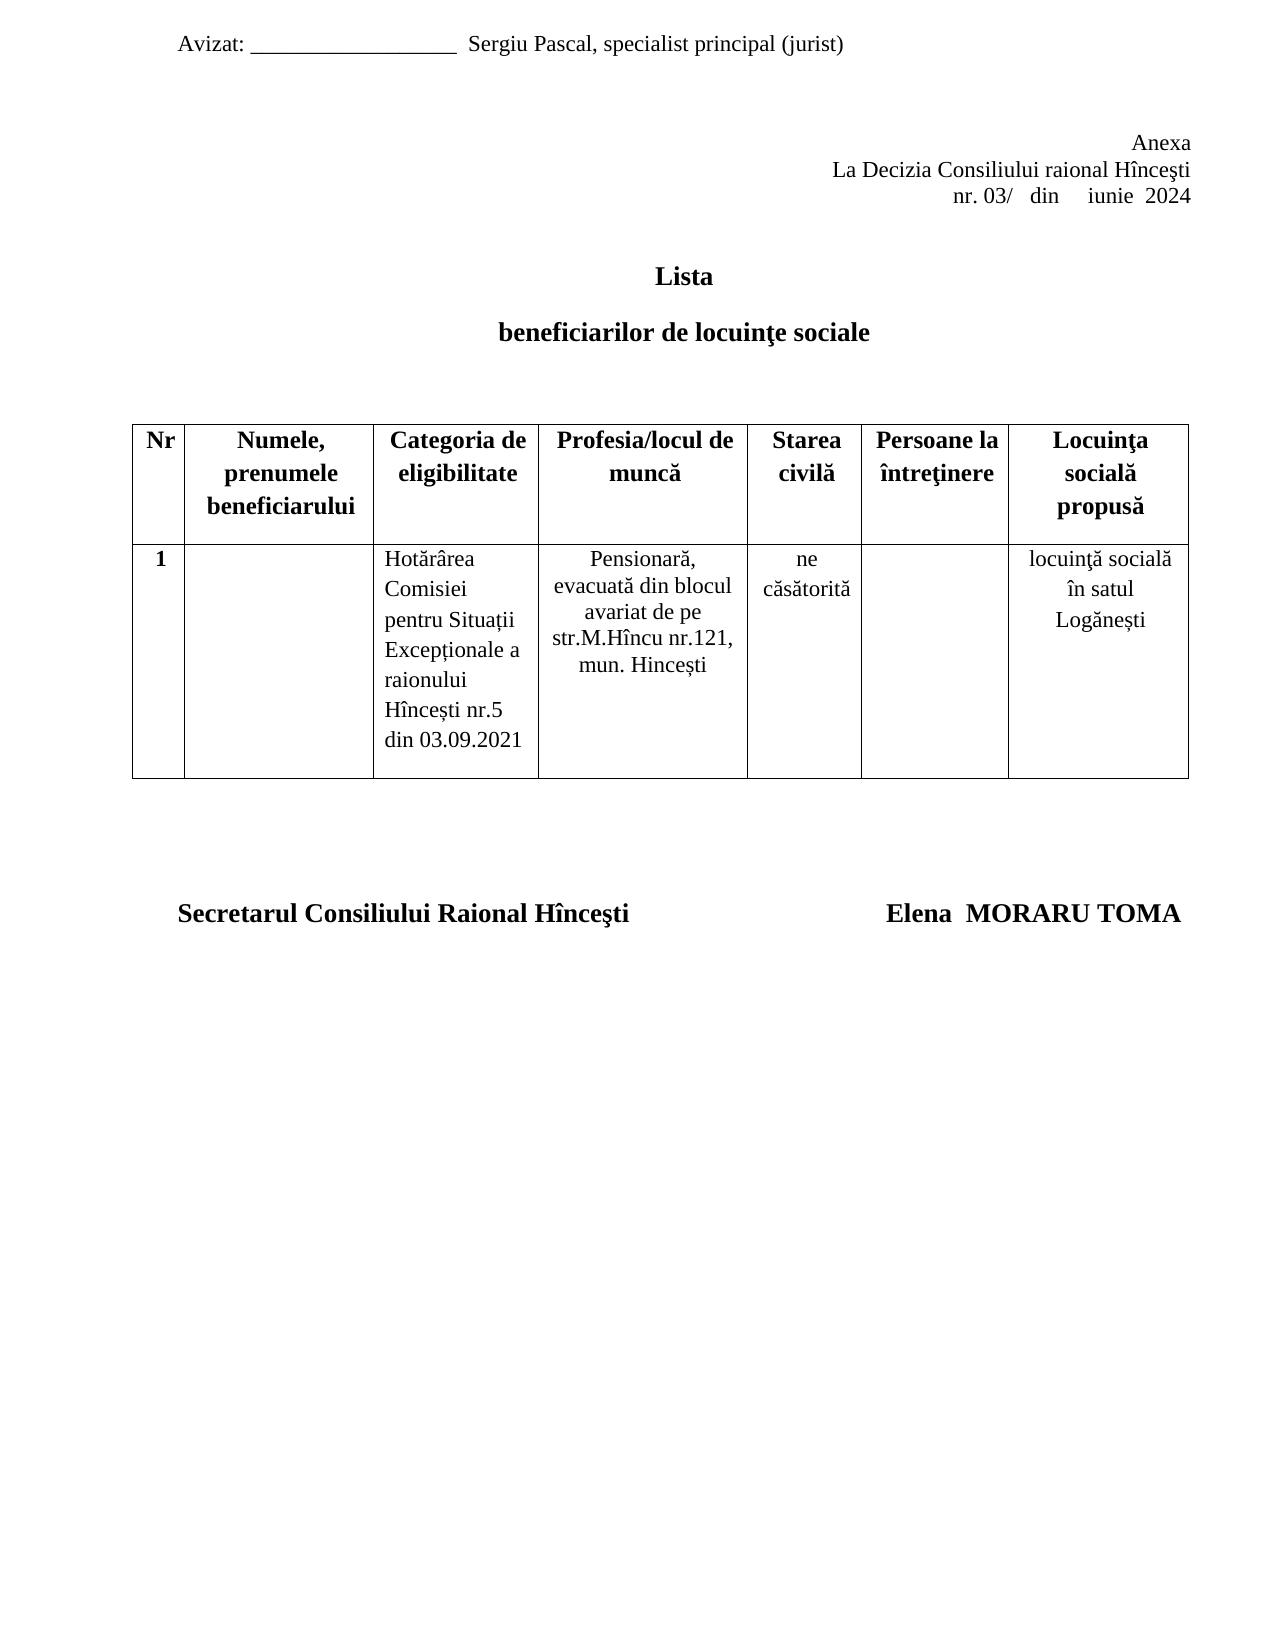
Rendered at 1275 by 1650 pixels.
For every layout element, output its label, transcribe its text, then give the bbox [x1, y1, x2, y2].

table_cell Hotărârea Comisiei pentru Situații Excepționale a raionului Hîncești nr.5 din 03.09.2021 [374, 545, 538, 778]
table_cell Pensionară, evacuată din blocul avariat de pe str.M.Hîncu nr.121, mun. Hincești [539, 545, 747, 778]
text La Decizia Consiliului raional Hînceşti [177, 156, 1191, 182]
table_header Profesia/locul de muncă [539, 425, 747, 544]
table_cell ne căsătorită [748, 545, 861, 778]
table_header Locuinţa socială propusă [1009, 425, 1188, 544]
table_header Numele, prenumele beneficiarului [185, 425, 373, 544]
table_header Categoria de eligibilitate [374, 425, 538, 544]
table_cell locuinţă socială în satul Logănești [1009, 545, 1188, 778]
table_header Starea civilă [748, 425, 861, 544]
table_cell [862, 545, 1008, 778]
text Avizat: __________________ Sergiu Pascal, specialist principal (jurist) [177, 29, 1186, 56]
table_header Nr [133, 425, 184, 544]
text nr. 03/ din iunie 2024 [177, 182, 1191, 208]
table_cell [185, 545, 373, 778]
table_header Persoane la întreţinere [862, 425, 1008, 544]
text Anexa [177, 129, 1191, 156]
text Secretarul Consiliului Raional Hînceşti Elena MORARU TOMA [177, 897, 1186, 929]
table_cell 1 [133, 545, 184, 778]
text Lista [177, 259, 1191, 291]
text beneficiarilor de locuinţe sociale [177, 316, 1191, 347]
